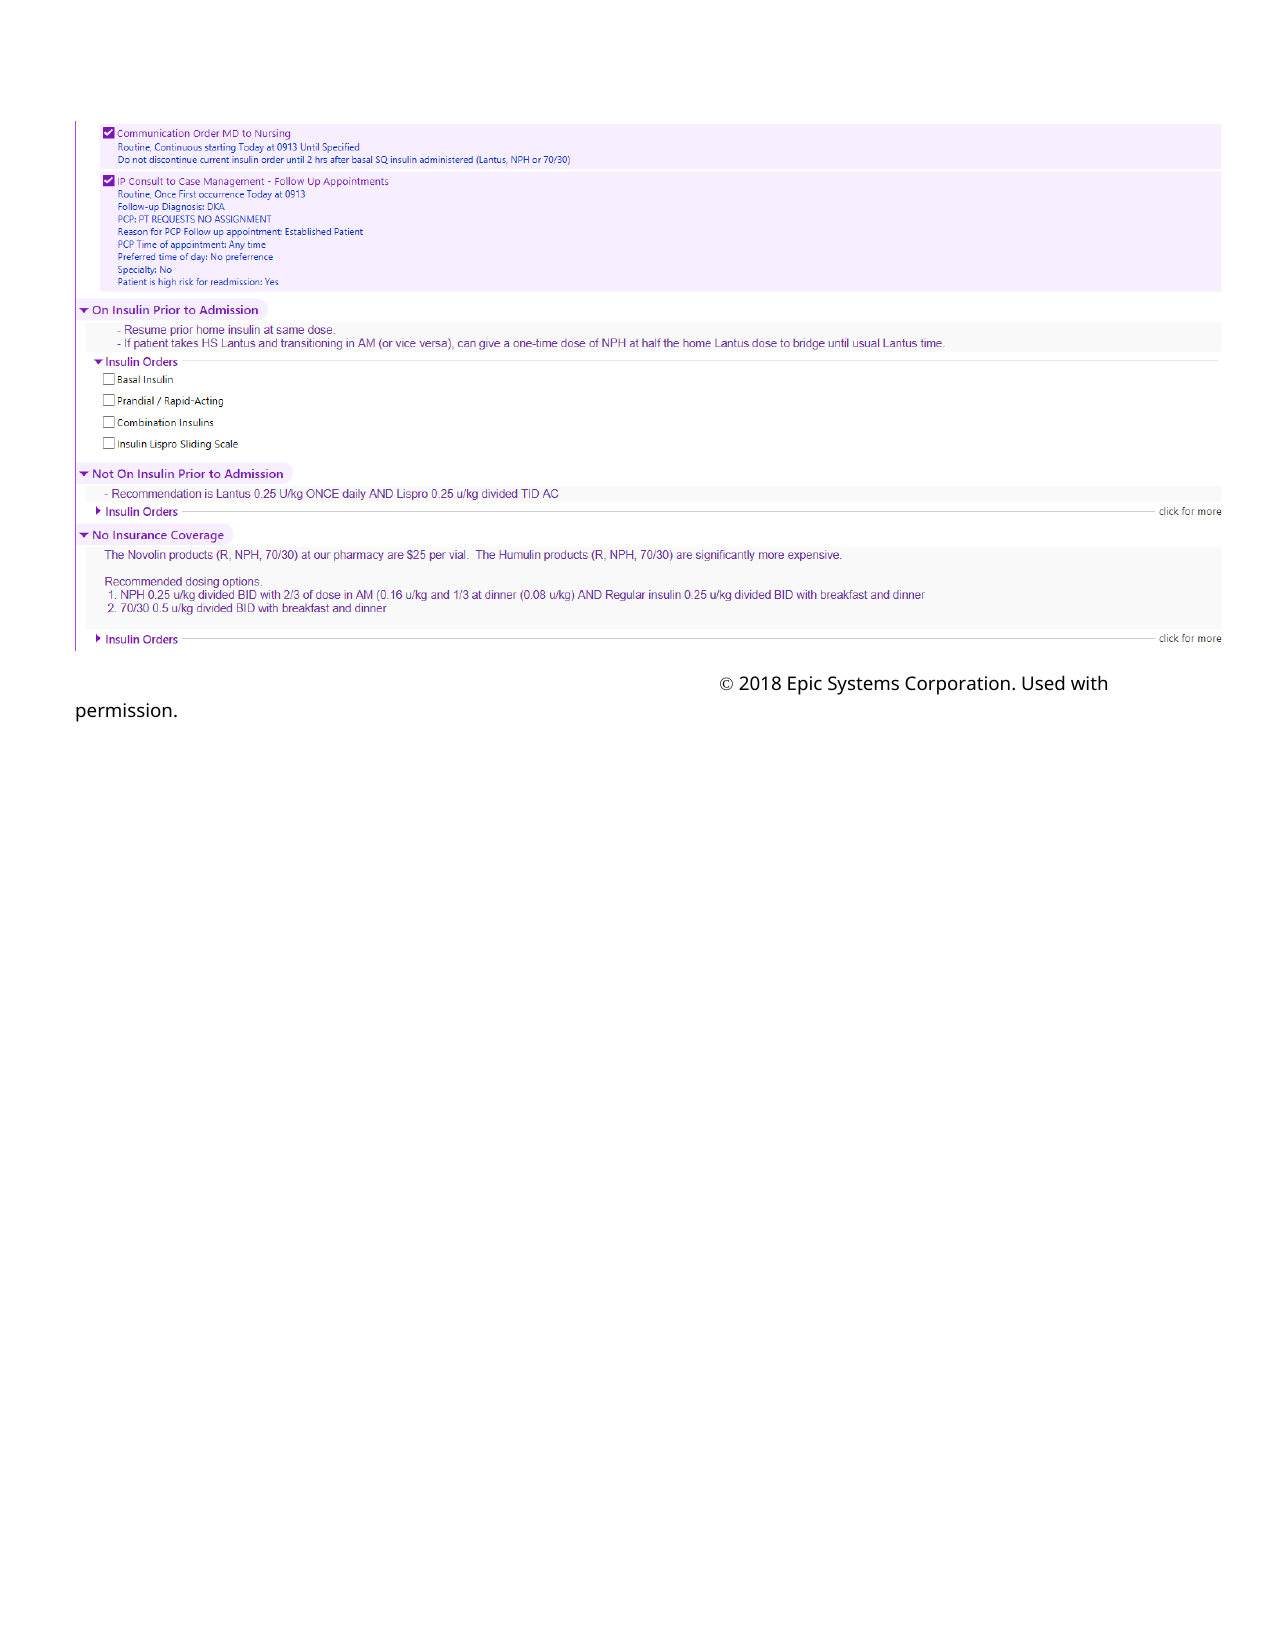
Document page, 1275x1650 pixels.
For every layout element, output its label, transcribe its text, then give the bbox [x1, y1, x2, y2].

picture [75, 121, 1229, 651]
text 2018 Epic Systems Corporation. Used with permission. [75, 670, 1200, 723]
